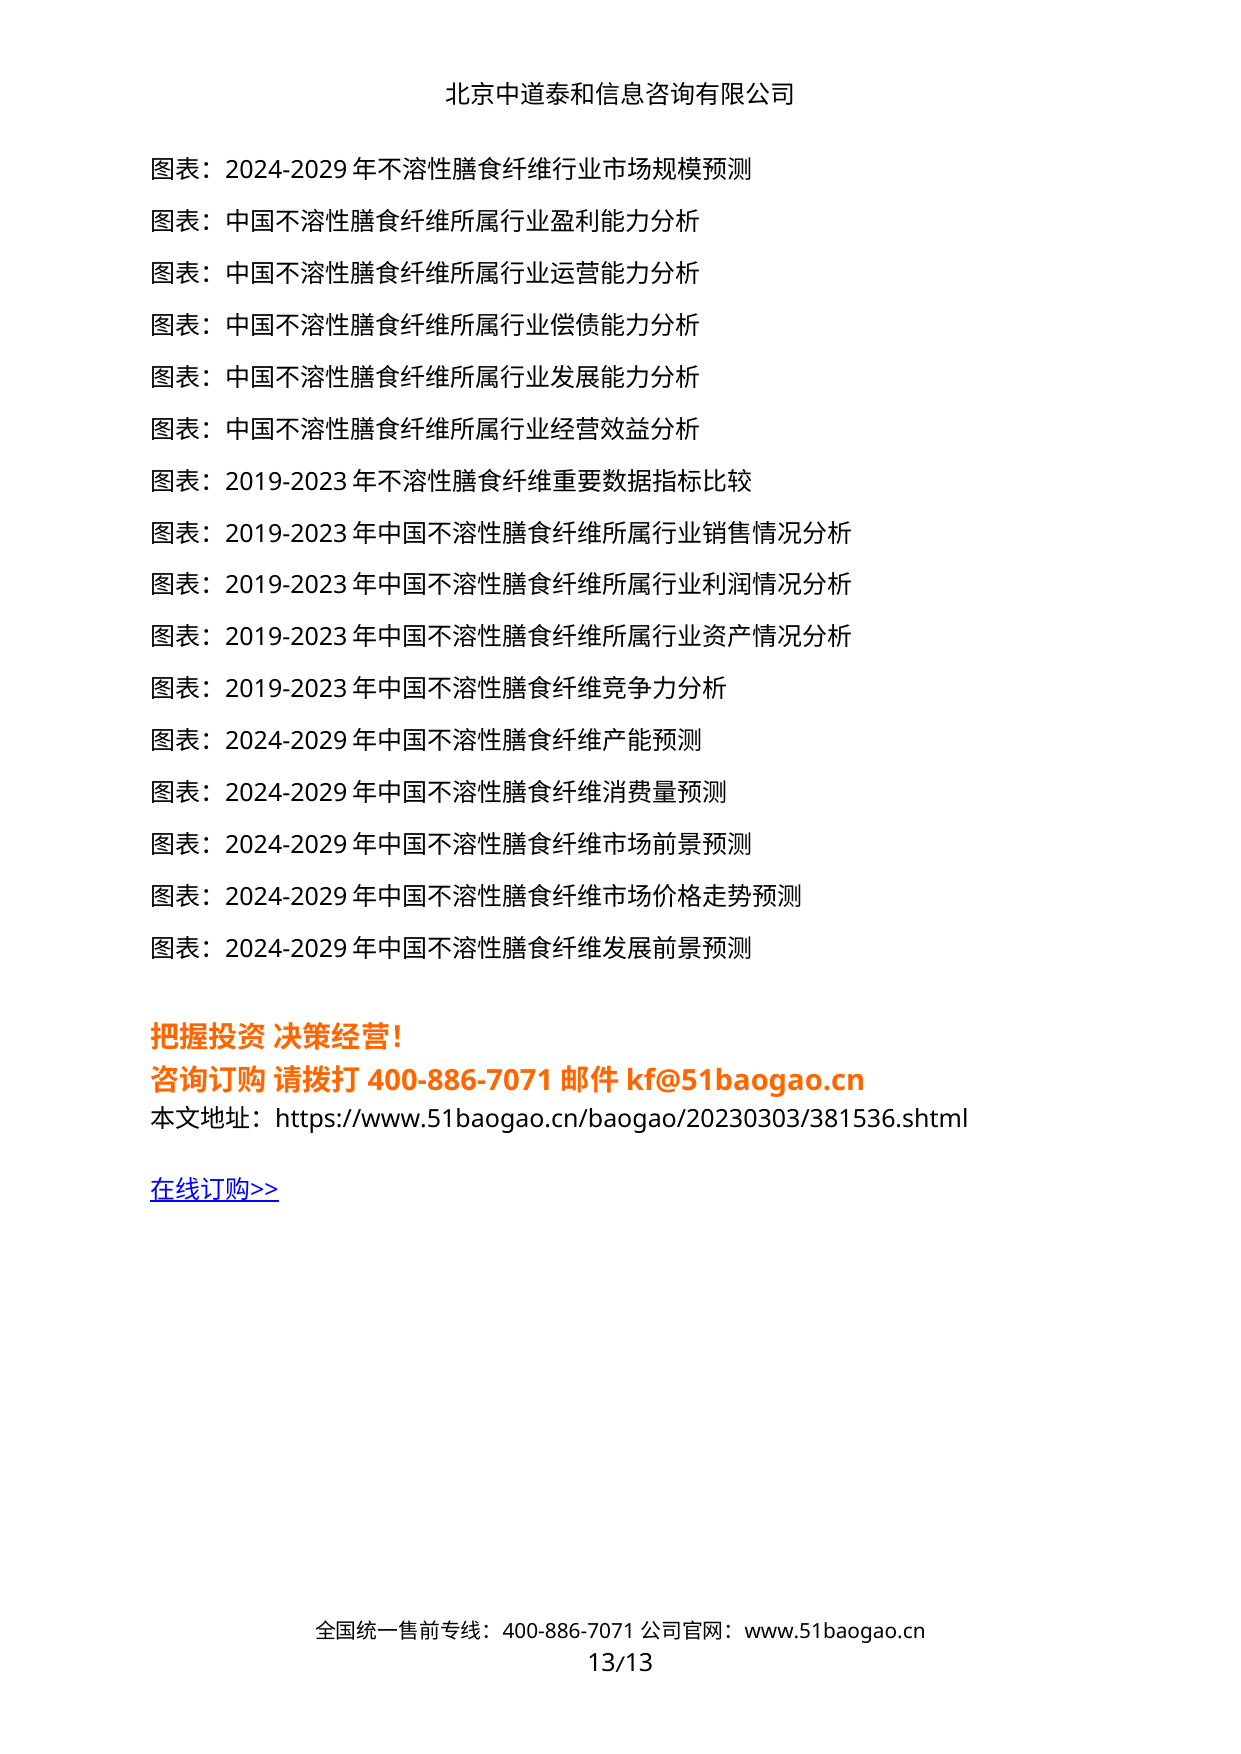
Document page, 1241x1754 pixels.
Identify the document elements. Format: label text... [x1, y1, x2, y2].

text 图表：中国不溶性膳食纤维所属行业偿债能力分析 [150, 306, 1090, 342]
text 图表：2019-2023年不溶性膳食纤维重要数据指标比较 [150, 461, 1090, 497]
text 在线订购>> [150, 1135, 1090, 1205]
text 图表：2019-2023年中国不溶性膳食纤维所属行业资产情况分析 [150, 617, 1090, 653]
text 图表：中国不溶性膳食纤维所属行业发展能力分析 [150, 357, 1090, 394]
text 图表：2024-2029年中国不溶性膳食纤维消费量预测 [150, 772, 1090, 809]
text 图表：2019-2023年中国不溶性膳食纤维所属行业销售情况分析 [150, 513, 1090, 549]
text 图表：2024-2029年不溶性膳食纤维行业市场规模预测 [150, 150, 1090, 186]
text 图表：中国不溶性膳食纤维所属行业经营效益分析 [150, 409, 1090, 446]
text 图表：2024-2029年中国不溶性膳食纤维市场价格走势预测 [150, 876, 1090, 912]
text 图表：中国不溶性膳食纤维所属行业运营能力分析 [150, 254, 1090, 290]
text 图表：2024-2029年中国不溶性膳食纤维市场前景预测 [150, 824, 1090, 861]
text 图表：2024-2029年中国不溶性膳食纤维发展前景预测 [150, 928, 1090, 964]
text 把握投资 决策经营！咨询订购 请拨打 400-886-7071 邮件 kf@51baogao.cn本文地址：https://www.51baogao.cn/baogao/20230303/381536.shtml [150, 980, 1090, 1135]
text 图表：2024-2029年中国不溶性膳食纤维产能预测 [150, 721, 1090, 757]
text 图表：2019-2023年中国不溶性膳食纤维所属行业利润情况分析 [150, 565, 1090, 601]
text 图表：2019-2023年中国不溶性膳食纤维竞争力分析 [150, 669, 1090, 705]
text 图表：中国不溶性膳食纤维所属行业盈利能力分析 [150, 202, 1090, 238]
